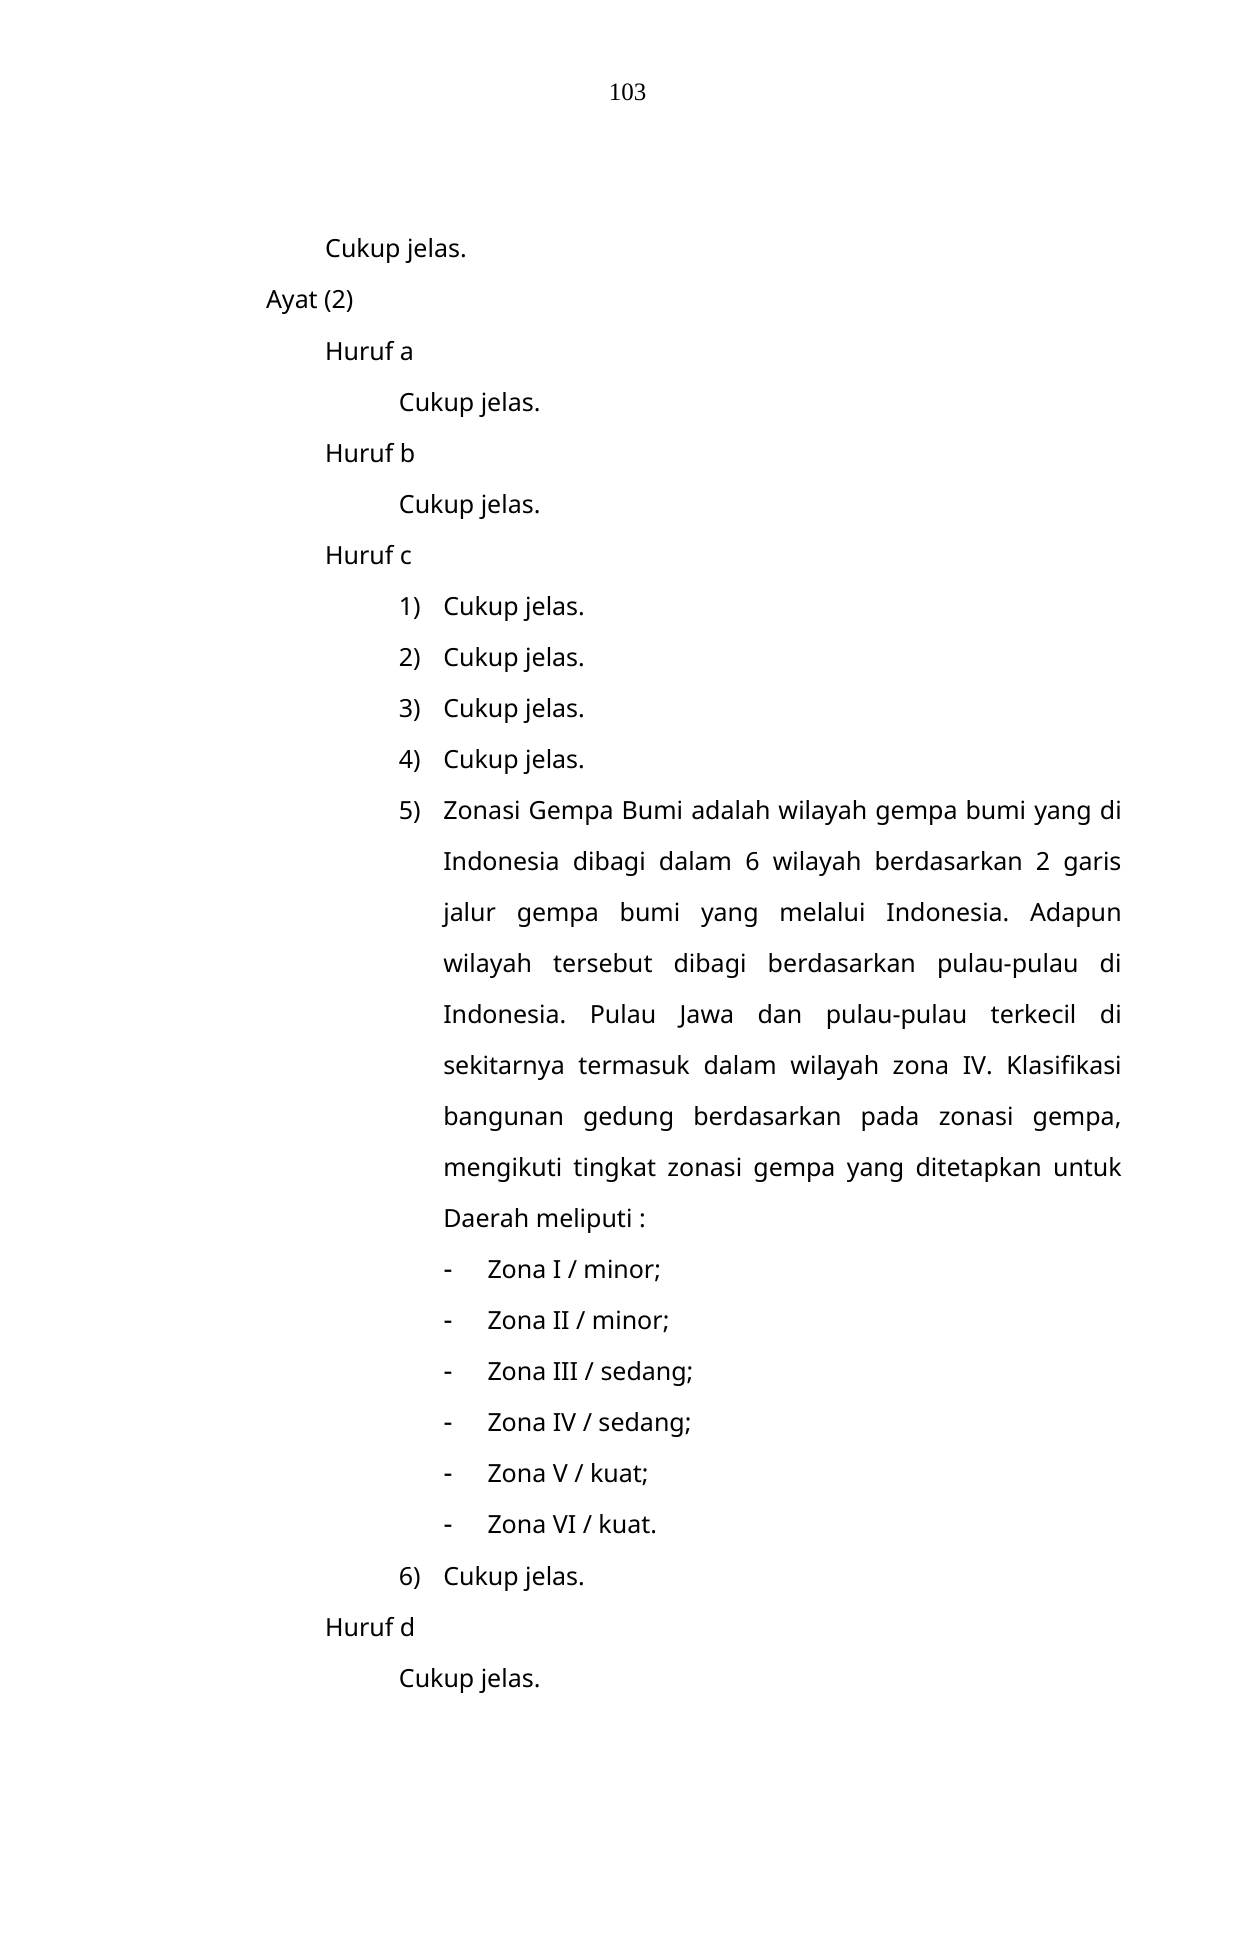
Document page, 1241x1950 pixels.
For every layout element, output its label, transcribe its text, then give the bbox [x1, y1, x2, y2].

list Cukup jelas. [399, 1558, 1122, 1592]
list Cukup jelas. [399, 742, 1122, 776]
list Cukup jelas. [399, 1660, 1122, 1694]
list Zona V / kuat; [443, 1456, 1122, 1490]
text Huruf b [325, 435, 1122, 469]
list Huruf d [325, 1609, 1122, 1643]
list Zona IV / sedang; [443, 1405, 1122, 1439]
text Cukup jelas. [399, 486, 1122, 520]
list Zona VI / kuat. [443, 1507, 1122, 1541]
text Ayat (2) [266, 282, 1122, 316]
list Cukup jelas. [399, 588, 1122, 622]
list Zona III / sedang; [443, 1354, 1122, 1388]
list Cukup jelas. [399, 691, 1122, 724]
list Zona II / minor; [443, 1303, 1122, 1337]
list Zona I / minor; [443, 1252, 1122, 1286]
text Cukup jelas. [325, 231, 1122, 265]
list Cukup jelas. [399, 639, 1122, 673]
text Huruf c [325, 537, 1122, 571]
text Huruf a [325, 333, 1122, 367]
text Cukup jelas. [399, 384, 1122, 418]
list Zonasi Gempa Bumi adalah wilayah gempa bumi yang di Indonesia dibagi dalam 6 wilayah berdasarkan 2 garis jalur gempa bumi yang melalui Indonesia. Adapun wilayah tersebut dibagi berdasarkan pulau-pulau di Indonesia. Pulau Jawa dan pulau-pulau terkecil di sekitarnya termasuk dalam wilayah zona IV. Klasifikasi bangunan gedung berdasarkan pada zonasi gempa, mengikuti tingkat zonasi gempa yang ditetapkan untuk Daerah meliputi : [399, 793, 1122, 1235]
